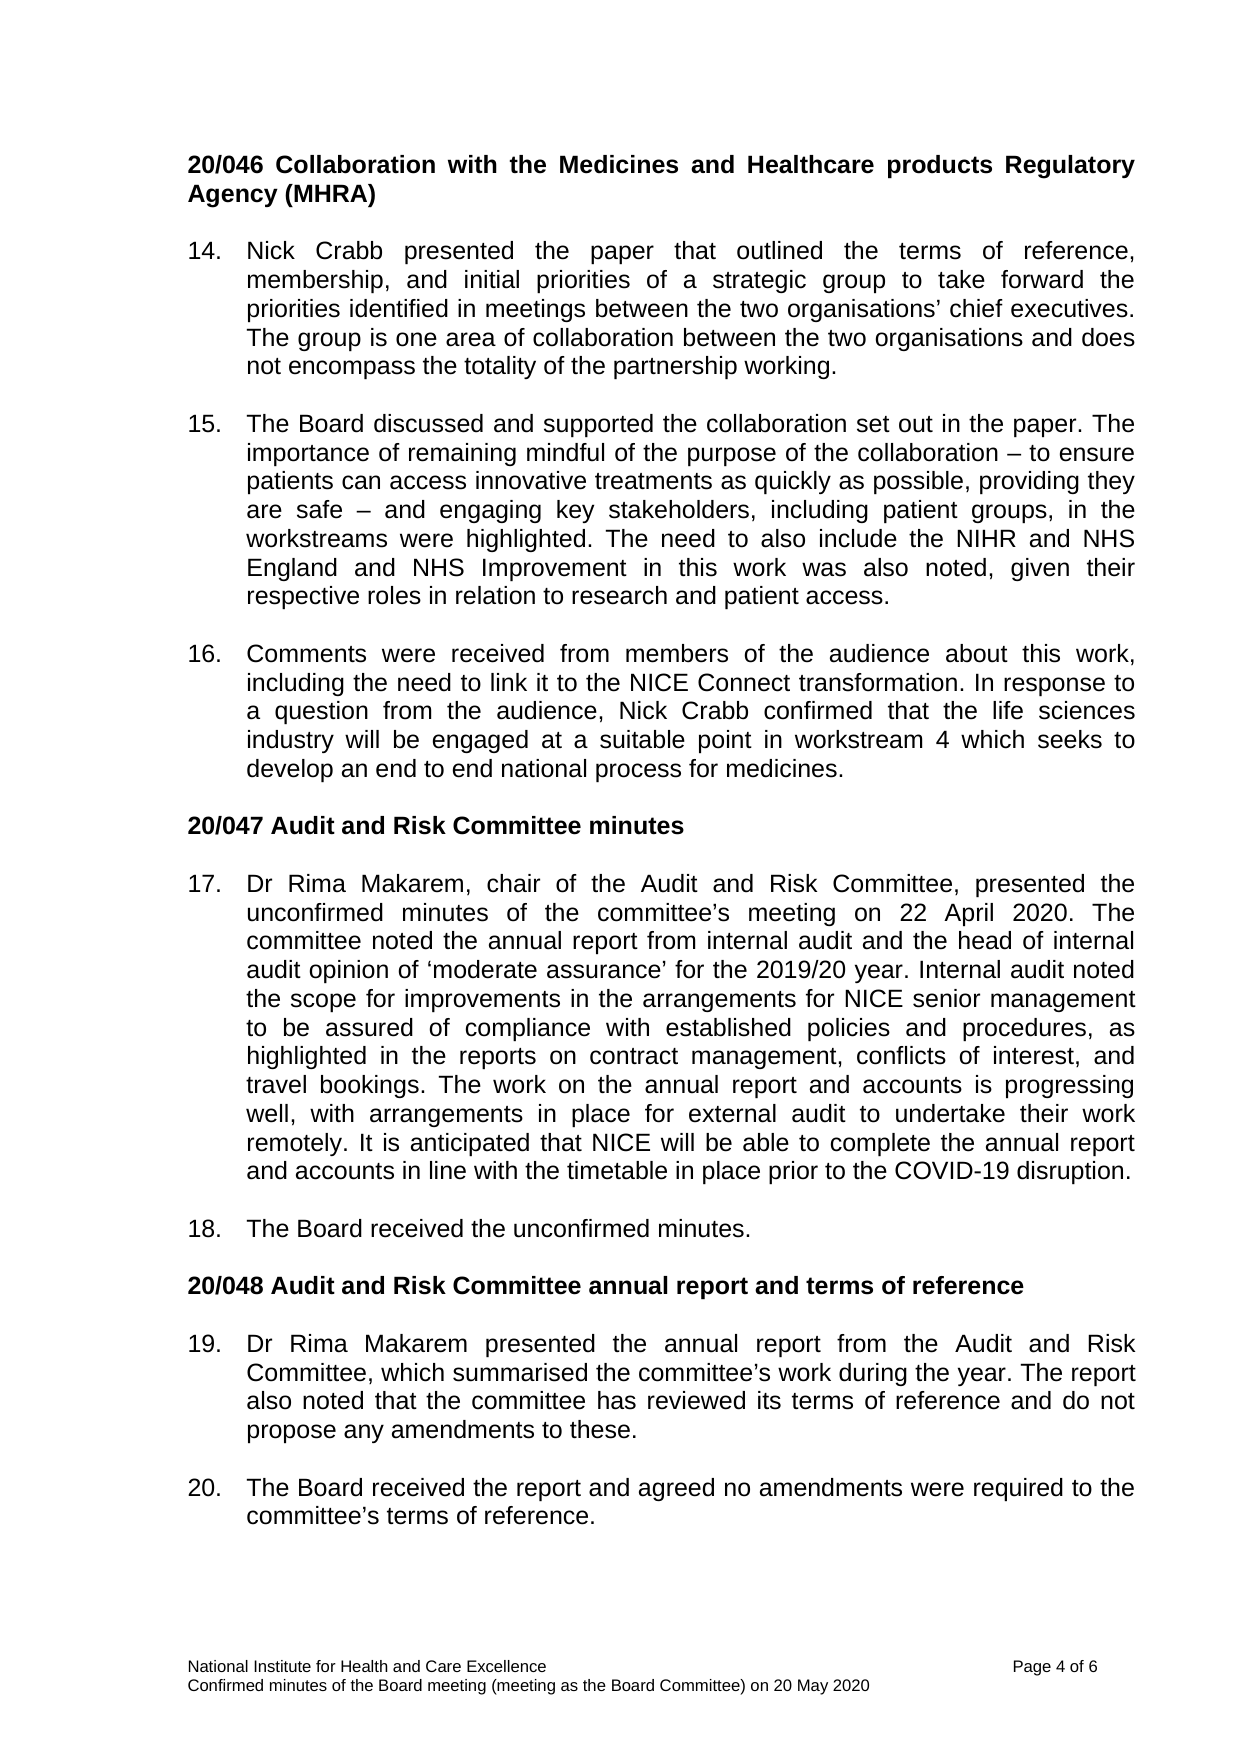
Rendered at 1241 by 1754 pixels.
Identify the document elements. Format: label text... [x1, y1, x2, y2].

subtitle 20/047 Audit and Risk Committee minutes [187, 811, 1137, 840]
text Nick Crabb presented the paper that outlined the terms of reference, membership, and initial priorities of a strategic group to take forward the priorities identified in meetings between the two organisations’ chief executives. The group is one area of collaboration between the two organisations and does not encompass the totality of the partnership working. [187, 236, 1137, 380]
text The Board received the report and agreed no amendments were required to the committee’s terms of reference. [187, 1472, 1137, 1530]
subtitle 20/048 Audit and Risk Committee annual report and terms of reference [187, 1271, 1137, 1300]
text Comments were received from members of the audience about this work, including the need to link it to the NICE Connect transformation. In response to a question from the audience, Nick Crabb confirmed that the life sciences industry will be engaged at a suitable point in workstream 4 which seeks to develop an end to end national process for medicines. [187, 639, 1137, 782]
text The Board discussed and supported the collaboration set out in the paper. The importance of remaining mindful of the purpose of the collaboration – to ensure patients can access innovative treatments as quickly as possible, providing they are safe – and engaging key stakeholders, including patient groups, in the workstreams were highlighted. The need to also include the NIHR and NHS England and NHS Improvement in this work was also noted, given their respective roles in relation to research and patient access. [187, 409, 1137, 610]
text Dr Rima Makarem presented the annual report from the Audit and Risk Committee, which summarised the committee’s work during the year. The report also noted that the committee has reviewed its terms of reference and do not propose any amendments to these. [187, 1329, 1137, 1444]
text The Board received the unconfirmed minutes. [187, 1214, 1137, 1242]
text Dr Rima Makarem, chair of the Audit and Risk Committee, presented the unconfirmed minutes of the committee’s meeting on 22 April 2020. The committee noted the annual report from internal audit and the head of internal audit opinion of ‘moderate assurance’ for the 2019/20 year. Internal audit noted the scope for improvements in the arrangements for NICE senior management to be assured of compliance with established policies and procedures, as highlighted in the reports on contract management, conflicts of interest, and travel bookings. The work on the annual report and accounts is progressing well, with arrangements in place for external audit to undertake their work remotely. It is anticipated that NICE will be able to complete the annual report and accounts in line with the timetable in place prior to the COVID-19 disruption. [187, 869, 1137, 1185]
subtitle 20/046 Collaboration with the Medicines and Healthcare products Regulatory Agency (MHRA) [187, 150, 1137, 207]
